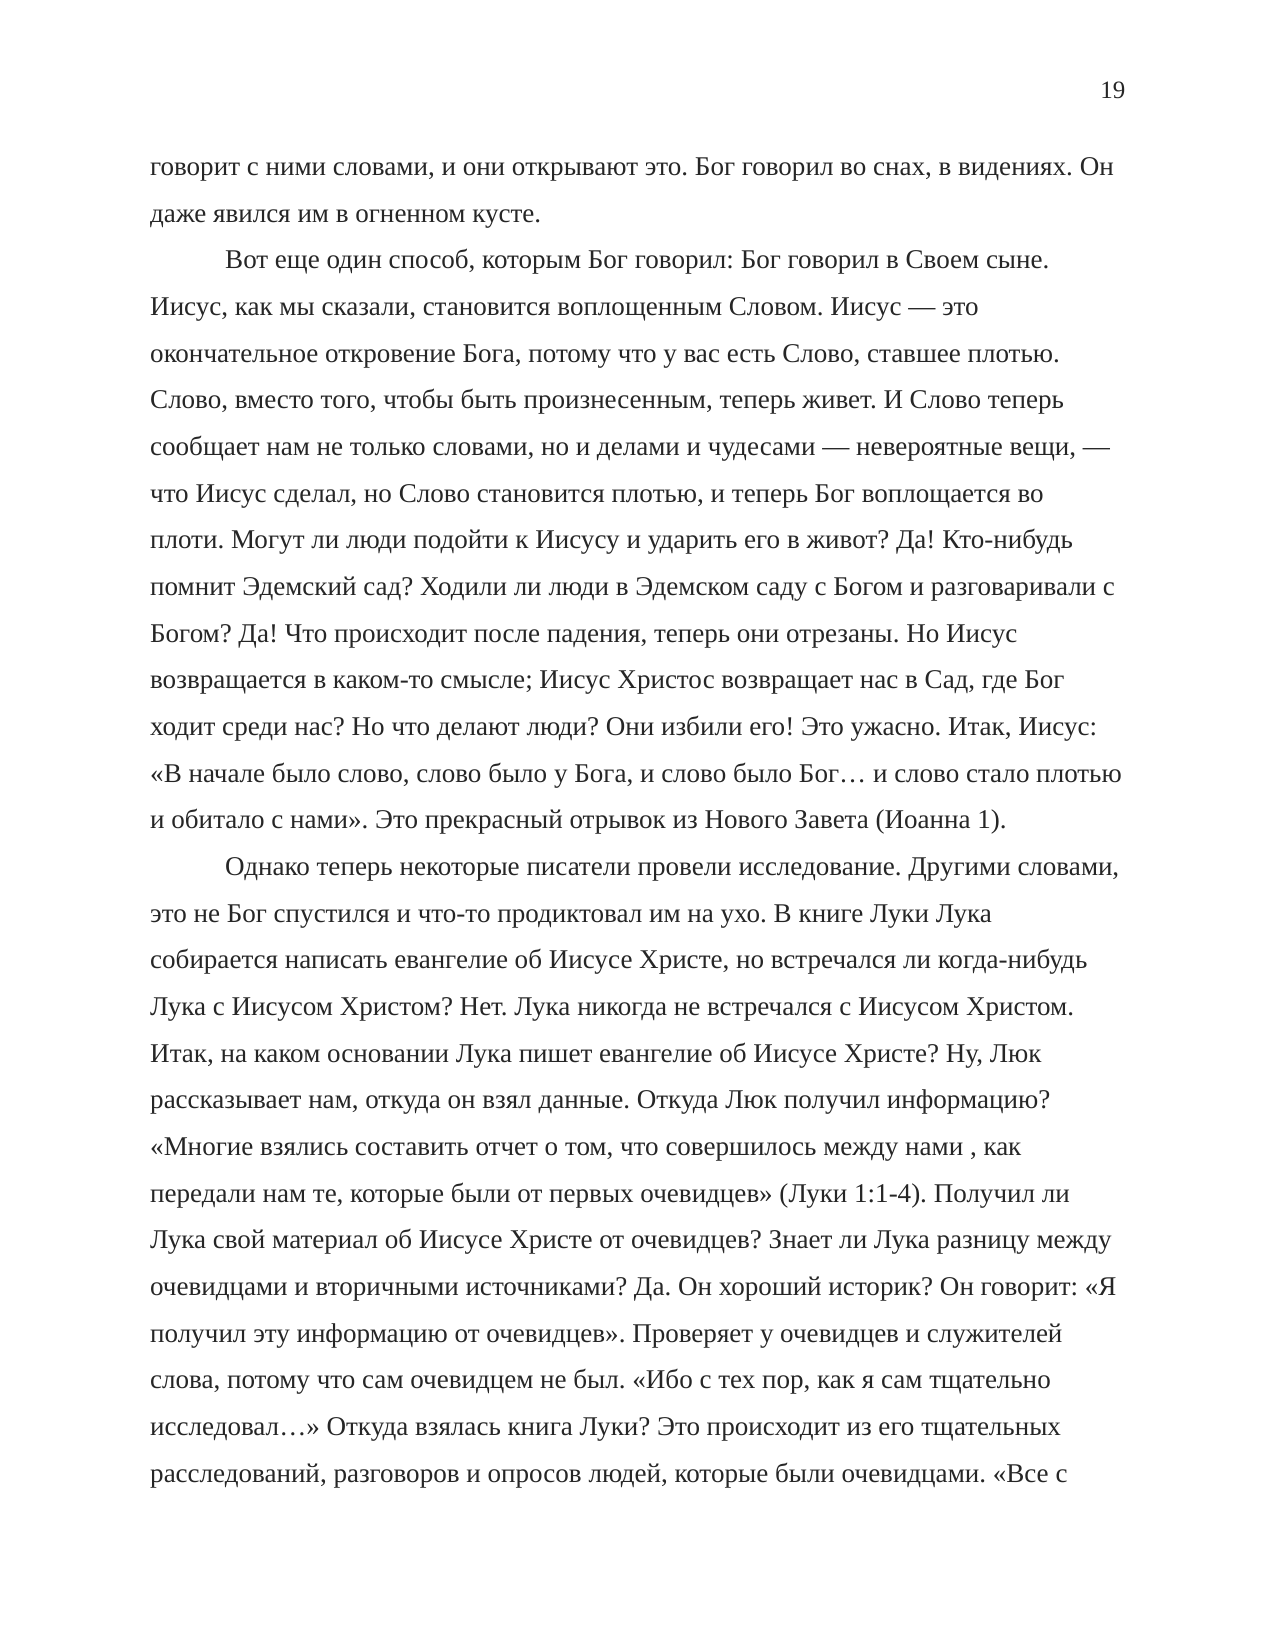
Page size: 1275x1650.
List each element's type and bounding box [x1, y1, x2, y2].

text [150, 243, 1125, 1488]
text [150, 150, 1125, 228]
